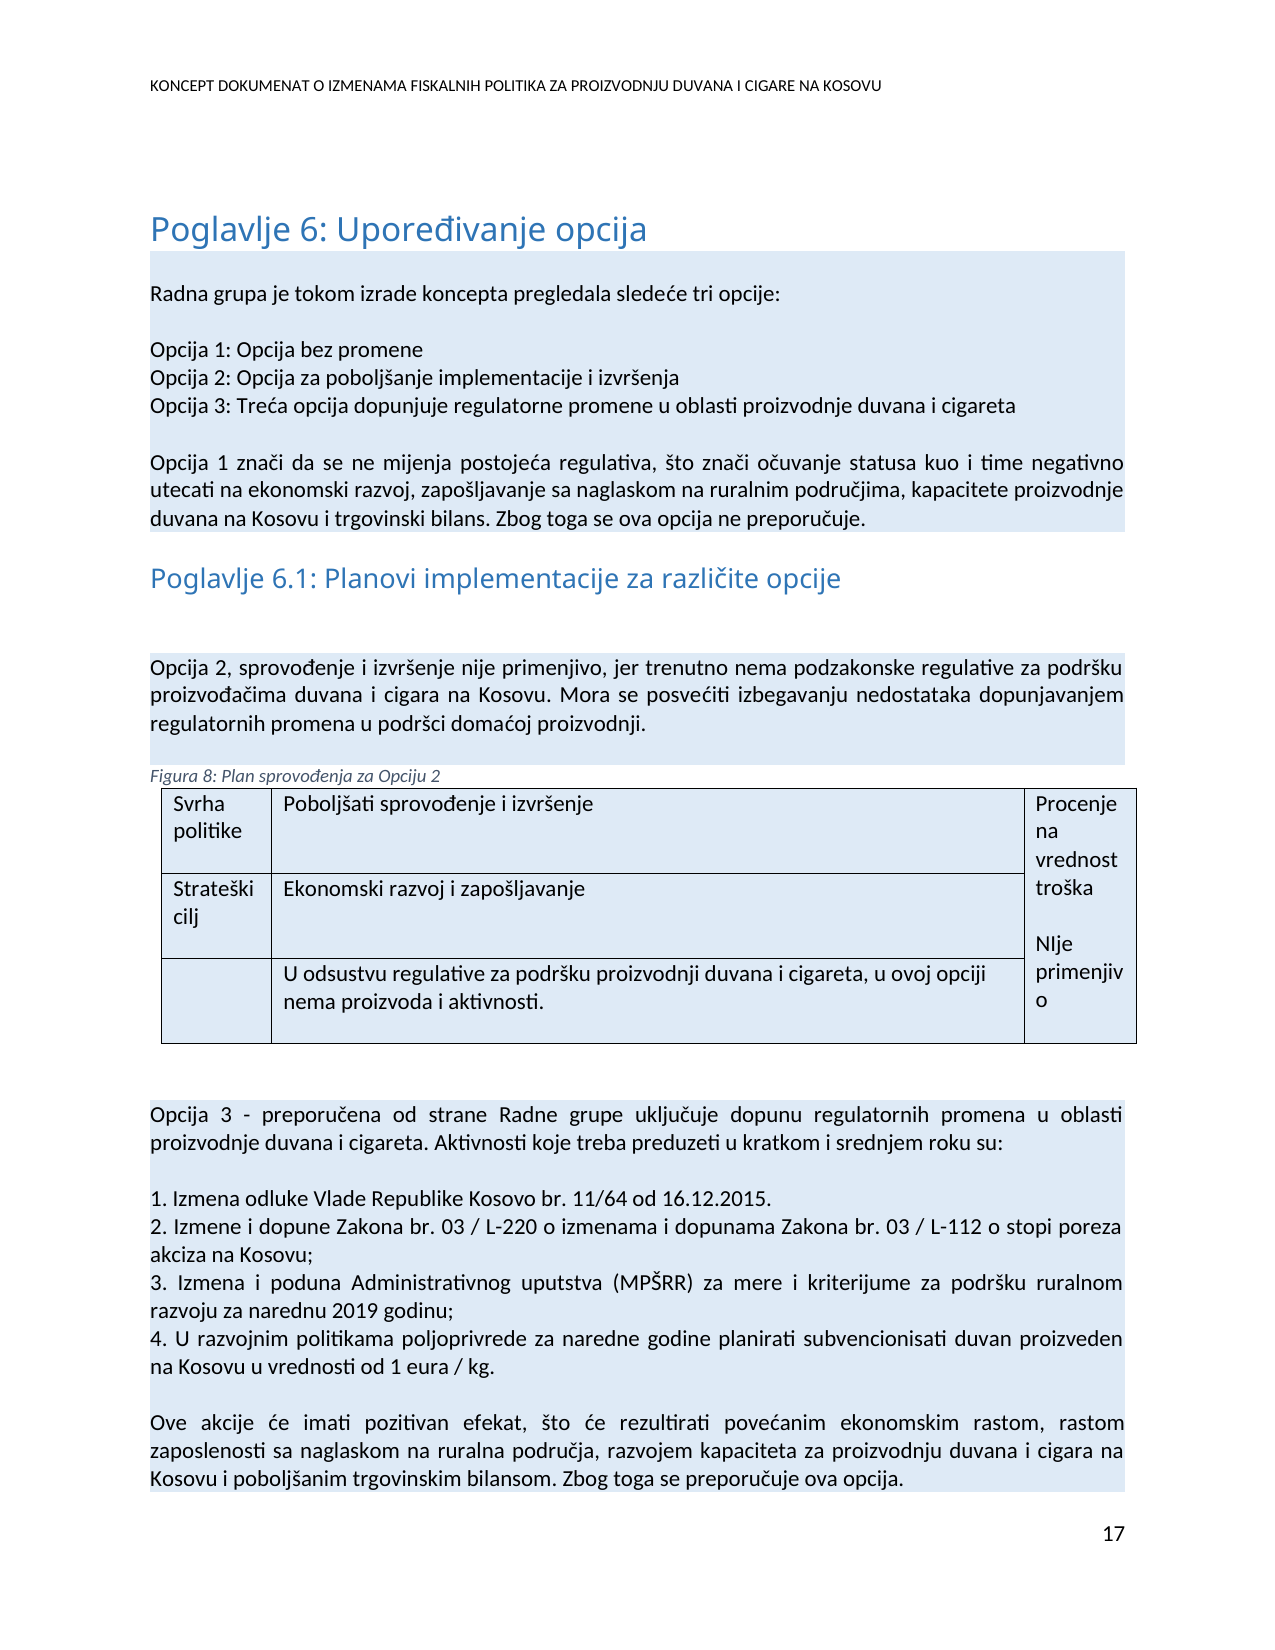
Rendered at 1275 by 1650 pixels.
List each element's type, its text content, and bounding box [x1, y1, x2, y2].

table_cell Strateški cilj [162, 874, 271, 958]
text Opcija 2, sprovođenje i izvršenje nije primenjivo, jer trenutno nema podzakonske regulative za podršku proizvođačima duvana i cigara na Kosovu. Mora se posvećiti izbegavanju nedostataka dopunjavanjem regulatornih promena u podršci domaćoj proizvodnji. [150, 653, 1125, 737]
text 3. Izmena i poduna Administrativnog uputstva (MPŠRR) za mere i kriterijume za podršku ruralnom razvoju za narednu 2019 godinu; [150, 1268, 1125, 1324]
text Opcija 2: Opcija za poboljšanje implementacije i izvršenja [150, 363, 1125, 392]
table_cell Ekonomski razvoj i zapošljavanje [272, 874, 1024, 958]
text 1. Izmena odluke Vlade Republike Kosovo br. 11/64 od 16.12.2015. [150, 1184, 1125, 1212]
table_header Procenjena vrednost troška NIje primenjivo [1025, 789, 1136, 1043]
text Figura 8: Plan sprovođenja za Opciju 2 [150, 765, 1125, 788]
subtitle Poglavlje 6: Upoređivanje opcija [150, 206, 1125, 251]
subtitle Poglavlje 6.1: Planovi implementacije za različite opcije [150, 560, 1125, 597]
text Radna grupa je tokom izrade koncepta pregledala sledeće tri opcije: [150, 279, 1125, 307]
table_cell [162, 959, 271, 1043]
text Opcija 1: Opcija bez promene [150, 336, 1125, 363]
text 4. U razvojnim politikama poljoprivrede za naredne godine planirati subvencionisati duvan proizveden na Kosovu u vrednosti od 1 eura / kg. [150, 1324, 1125, 1380]
text Opcija 3 - preporučena od strane Radne grupe uključuje dopunu regulatornih promena u oblasti proizvodnje duvana i cigareta. Aktivnosti koje treba preduzeti u kratkom i srednjem roku su: [150, 1100, 1125, 1156]
text Opcija 3: Treća opcija dopunjuje regulatorne promene u oblasti proizvodnje duvana i cigareta [150, 392, 1125, 419]
table_header Svrha politike [162, 789, 271, 873]
text Opcija 1 znači da se ne mijenja postojeća regulativa, što znači očuvanje statusa kuo i time negativno utecati na ekonomski razvoj, zapošljavanje sa naglaskom na ruralnim područjima, kapacitete proizvodnje duvana na Kosovu i trgovinski bilans. Zbog toga se ova opcija ne preporučuje. [150, 448, 1125, 532]
text 2. Izmene i dopune Zakona br. 03 / L-220 o izmenama i dopunama Zakona br. 03 / L-112 o stopi poreza akciza na Kosovu; [150, 1212, 1125, 1268]
text Ove akcije će imati pozitivan efekat, što će rezultirati povećanim ekonomskim rastom, rastom zaposlenosti sa naglaskom na ruralna područja, razvojem kapaciteta za proizvodnju duvana i cigara na Kosovu i poboljšanim trgovinskim bilansom. Zbog toga se preporučuje ova opcija. [150, 1408, 1125, 1492]
table_cell U odsustvu regulative za podršku proizvodnji duvana i cigareta, u ovoj opciji nema proizvoda i aktivnosti. [272, 959, 1024, 1043]
table_header Poboljšati sprovođenje i izvršenje [272, 789, 1024, 873]
